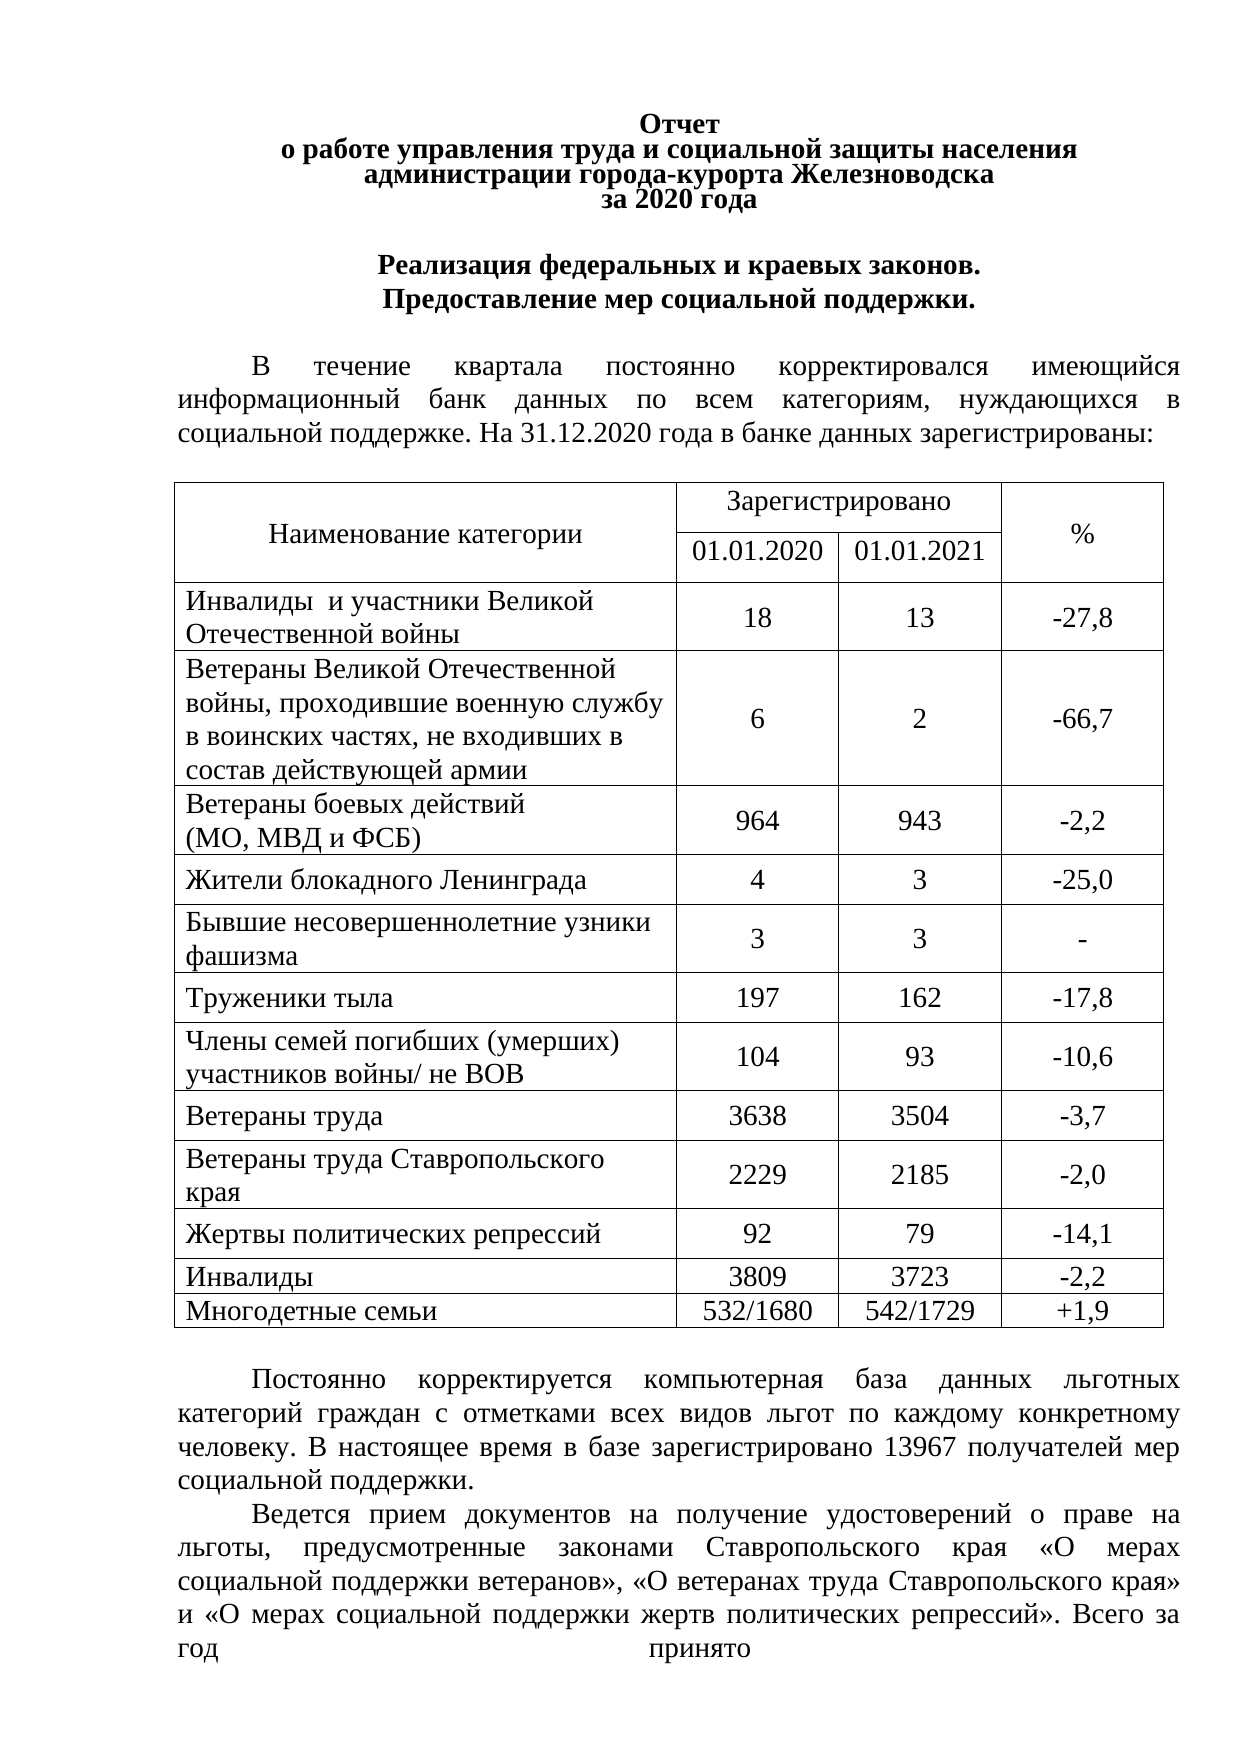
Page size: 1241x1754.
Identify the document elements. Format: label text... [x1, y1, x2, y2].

table_cell 01.01.2020 [677, 533, 838, 582]
text администрации города-курорта Железноводска [177, 164, 1181, 189]
text за 2020 года [177, 189, 1181, 214]
table_cell -10,6 [1002, 1023, 1163, 1090]
table_header % [1002, 483, 1163, 582]
text Отчет [177, 114, 1181, 139]
table_cell Ветераны боевых действий (МО, МВД и ФСБ) [175, 786, 676, 853]
table_cell Члены семей погибших (умерших) участников войны/ не ВОВ [175, 1023, 676, 1090]
table_header Наименование категории [175, 483, 676, 582]
table_cell Бывшие несовершеннолетние узники фашизма [175, 905, 676, 972]
table_cell Инвалиды и участники Великой Отечественной войны [175, 583, 676, 650]
table_cell -27,8 [1002, 583, 1163, 650]
table_cell 79 [839, 1209, 1001, 1258]
table_cell 13 [839, 583, 1001, 650]
table_cell 93 [839, 1023, 1001, 1090]
table_cell 3 [677, 905, 838, 972]
table_cell 3809 [677, 1259, 838, 1292]
table_cell 542/1729 [839, 1294, 1001, 1327]
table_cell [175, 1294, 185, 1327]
table_cell Труженики тыла [175, 973, 676, 1022]
table_cell 2229 [677, 1141, 838, 1208]
table_cell 3 [839, 855, 1001, 903]
table_cell -2,2 [1002, 786, 1163, 853]
text о работе управления труда и социальной защиты населения [177, 139, 1181, 164]
table_cell 3 [839, 905, 1001, 972]
table_cell Ветераны труда [175, 1091, 676, 1140]
table_cell -14,1 [1002, 1209, 1163, 1258]
table_cell 2185 [839, 1141, 1001, 1208]
table_cell 4 [677, 855, 838, 903]
table_cell 01.01.2021 [839, 533, 1001, 582]
table_cell -3,7 [1002, 1091, 1163, 1140]
table_cell 964 [677, 786, 838, 853]
table_cell 162 [839, 973, 1001, 1022]
table_cell 92 [677, 1209, 838, 1258]
table_cell 3504 [839, 1091, 1001, 1140]
table_cell -2,0 [1002, 1141, 1163, 1208]
table_cell 104 [677, 1023, 838, 1090]
text В течение квартала постоянно корректировался имеющийся информационный банк данных по всем категориям, нуждающихся в социальной поддержке. На 31.12.2020 года в банке данных зарегистрированы: [177, 348, 1181, 448]
text Постоянно корректируется компьютерная база данных льготных категорий граждан с отметками всех видов льгот по каждому конкретному человеку. В настоящее время в базе зарегистрировано 13967 получателей мер социальной поддержки. [177, 1362, 1181, 1496]
text Предоставление мер социальной поддержки. [177, 281, 1181, 314]
table_header Зарегистрировано [677, 483, 1001, 532]
table_cell 3638 [677, 1091, 838, 1140]
table_cell 2 [839, 651, 1001, 785]
table_cell 6 [677, 651, 838, 785]
table_cell Ветераны труда Ставропольского края [175, 1141, 676, 1208]
table_cell Инвалиды [175, 1259, 676, 1292]
table_cell 18 [677, 583, 838, 650]
table_cell - [1002, 905, 1163, 972]
table_cell Жертвы политических репрессий [175, 1209, 676, 1258]
text Реализация федеральных и краевых законов. [177, 247, 1181, 281]
table_cell 3723 [839, 1259, 1001, 1292]
table_cell -66,7 [1002, 651, 1163, 785]
table_cell -25,0 [1002, 855, 1163, 903]
table_cell Жители блокадного Ленинграда [175, 855, 676, 903]
table_cell Ветераны Великой Отечественной войны, проходившие военную службу в воинских частях, не входивших в состав действующей армии [175, 651, 676, 785]
table_cell 197 [677, 973, 838, 1022]
table_cell 532/1680 [677, 1294, 838, 1327]
table_cell -2,2 [1002, 1259, 1163, 1292]
table_cell -17,8 [1002, 973, 1163, 1022]
table_cell 943 [839, 786, 1001, 853]
